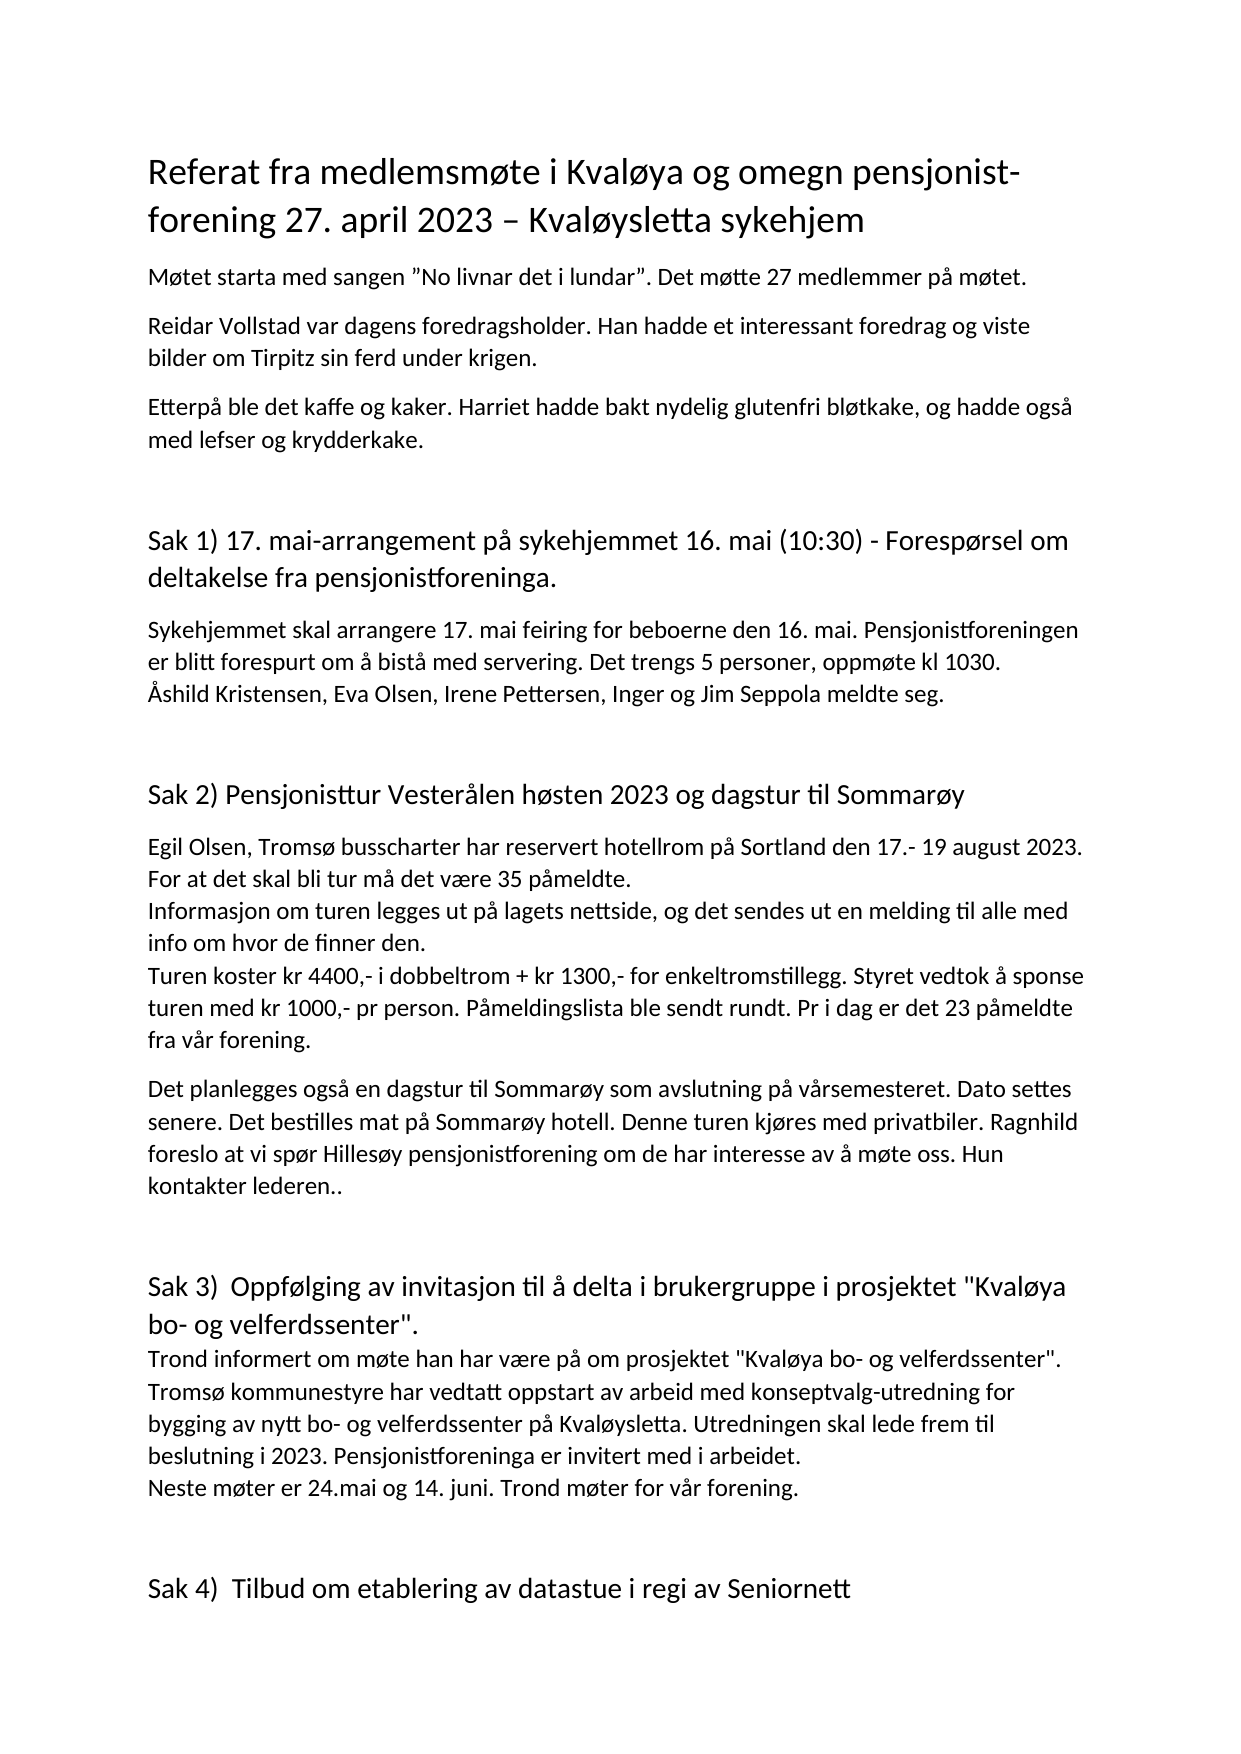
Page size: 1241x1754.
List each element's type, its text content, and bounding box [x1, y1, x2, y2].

text Sak 3) Oppfølging av invitasjon til å delta i brukergruppe i prosjektet "Kvaløya bo- og velferdssenter". Trond informert om møte han har være på om prosjektet "Kvaløya bo- og velferdssenter". Tromsø kommunestyre har vedtatt oppstart av arbeid med konseptvalg-utredning for bygging av nytt bo- og velferdssenter på Kvaløysletta. Utredningen skal lede frem til beslutning i 2023. Pensjonistforeninga er invitert med i arbeidet. Neste møter er 24.mai og 14. juni. Trond møter for vår forening. [148, 1268, 1093, 1503]
text Egil Olsen, Tromsø busscharter har reservert hotellrom på Sortland den 17.- 19 august 2023. For at det skal bli tur må det være 35 påmeldte. Informasjon om turen legges ut på lagets nettside, og det sendes ut en melding til alle med info om hvor de finner den. Turen koster kr 4400,- i dobbeltrom + kr 1300,- for enkeltromstillegg. Styret vedtok å sponse turen med kr 1000,- pr person. Påmeldingslista ble sendt rundt. Pr i dag er det 23 påmeldte fra vår forening. [148, 831, 1093, 1055]
text Det planlegges også en dagstur til Sommarøy som avslutning på vårsemesteret. Dato settes senere. Det bestilles mat på Sommarøy hotell. Denne turen kjøres med privatbiler. Ragnhild foreslo at vi spør Hillesøy pensjonistforening om de har interesse av å møte oss. Hun kontakter lederen.. [148, 1073, 1093, 1201]
text Møtet starta med sangen ”No livnar det i lundar”. Det møtte 27 medlemmer på møtet. [148, 261, 1093, 292]
text Etterpå ble det kaffe og kaker. Harriet hadde bakt nydelig glutenfri bløtkake, og hadde også med lefser og krydderkake. [148, 392, 1093, 454]
text Sak 1) 17. mai-arrangement på sykehjemmet 16. mai (10:30) - Forespørsel om deltakelse fra pensjonistforeninga. [148, 522, 1093, 595]
text Sykehjemmet skal arrangere 17. mai feiring for beboerne den 16. mai. Pensjonistforeningen er blitt forespurt om å bistå med servering. Det trengs 5 personer, oppmøte kl 1030. Åshild Kristensen, Eva Olsen, Irene Pettersen, Inger og Jim Seppola meldte seg. [148, 614, 1093, 709]
text Sak 4) Tilbud om etablering av datastue i regi av Seniornett [148, 1570, 1093, 1606]
text Reidar Vollstad var dagens foredragsholder. Han hadde et interessant foredrag og viste bilder om Tirpitz sin ferd under krigen. [148, 310, 1093, 373]
text Sak 2) Pensjonisttur Vesterålen høsten 2023 og dagstur til Sommarøy [148, 776, 1093, 812]
text Referat fra medlemsmøte i Kvaløya og omegn pensjonist-forening 27. april 2023 – Kvaløysletta sykehjem [148, 148, 1093, 242]
